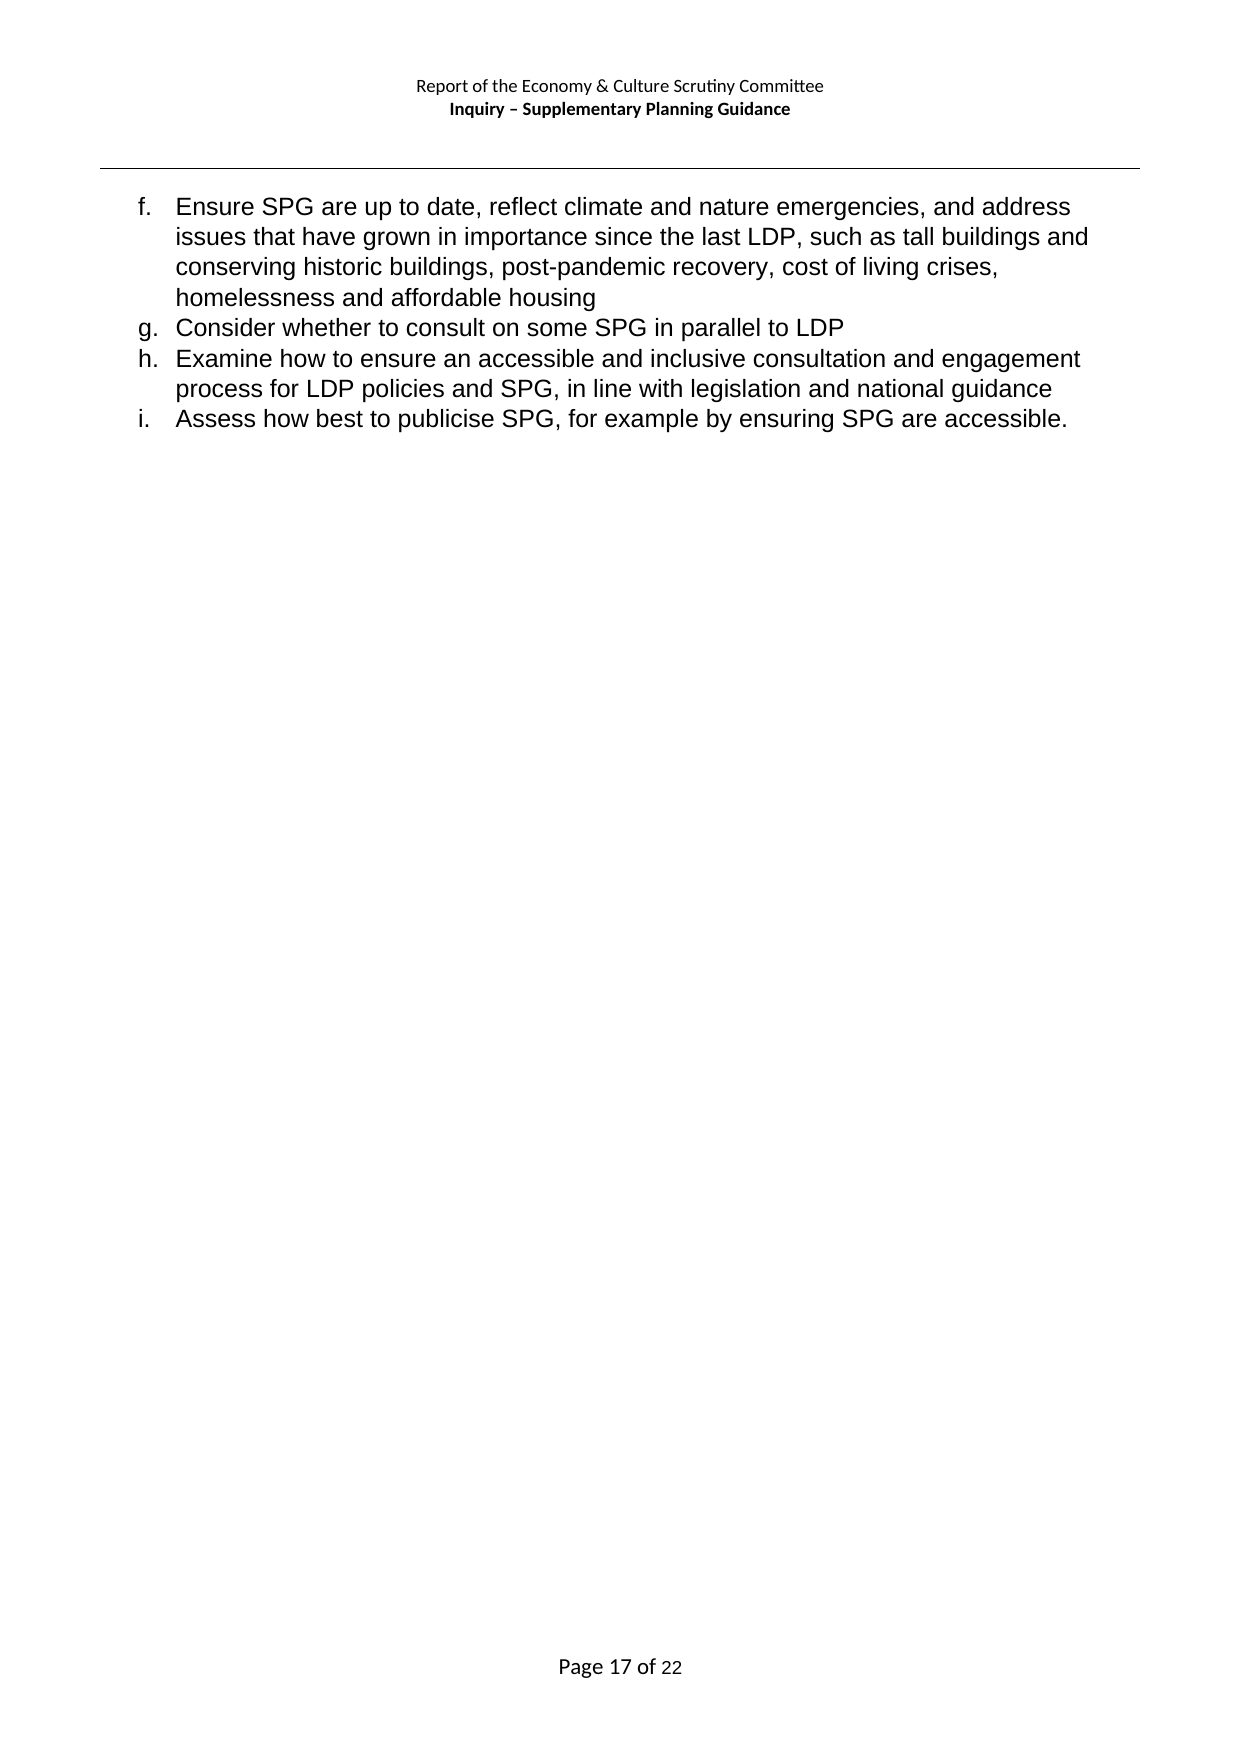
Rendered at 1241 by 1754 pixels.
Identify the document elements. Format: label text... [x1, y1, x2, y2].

list Assess how best to publicise SPG, for example by ensuring SPG are accessible. [138, 404, 1140, 433]
list Consider whether to consult on some SPG in parallel to LDP [138, 313, 1140, 342]
list Examine how to ensure an accessible and inclusive consultation and engagement process for LDP policies and SPG, in line with legislation and national guidance [138, 344, 1140, 403]
list Ensure SPG are up to date, reflect climate and nature emergencies, and address issues that have grown in importance since the last LDP, such as tall buildings and conserving historic buildings, post-pandemic recovery, cost of living crises, homelessness and affordable housing [138, 192, 1140, 312]
